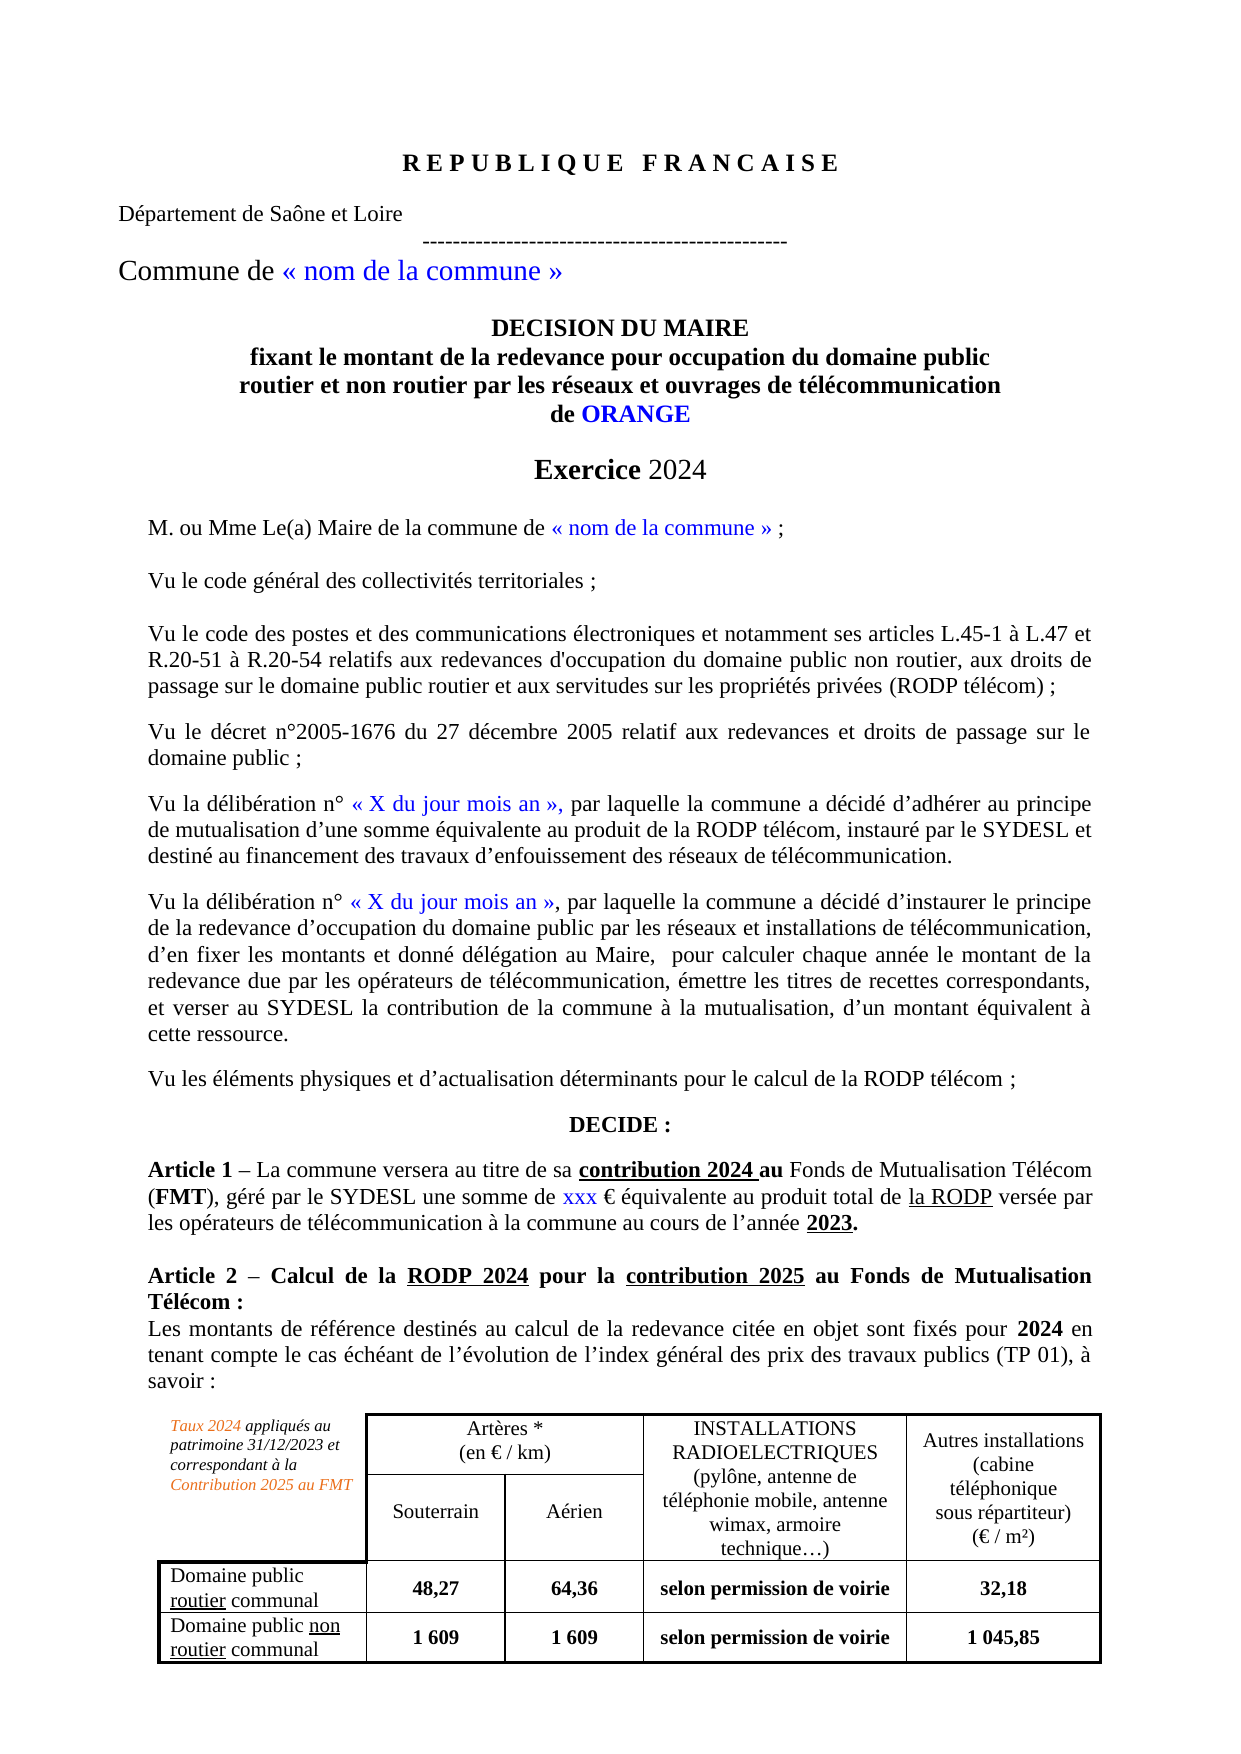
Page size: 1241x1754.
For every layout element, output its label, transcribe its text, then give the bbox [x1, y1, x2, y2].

table_cell 48,27 [367, 1561, 504, 1612]
text Département de Saône et Loire [118, 200, 1093, 227]
text fixant le montant de la redevance pour occupation du domaine public [148, 342, 1093, 371]
text Vu le code général des collectivités territoriales ; [148, 567, 1093, 593]
table_cell Domaine public non routier communal [161, 1613, 366, 1661]
text Vu le décret n°2005-1676 du 27 décembre 2005 relatif aux redevances et droits de passage sur le domaine public ; [148, 718, 1093, 771]
text Les montants de référence destinés au calcul de la redevance citée en objet sont fixés pour 2024 en tenant compte le cas échéant de l’évolution de l’index général des prix des travaux publics (TP 01), à savoir : [148, 1314, 1093, 1394]
text Article 2 – Calcul de la RODP 2024 pour la contribution 2025 au Fonds de Mutualisation Télécom : [148, 1262, 1093, 1314]
table_cell selon permission de voirie [644, 1613, 906, 1661]
text DECISION DU MAIRE [148, 313, 1093, 342]
table_cell Souterrain [368, 1475, 504, 1560]
text Commune de « nom de la commune » [118, 253, 1093, 287]
text routier et non routier par les réseaux et ouvrages de télécommunication [148, 371, 1093, 399]
table_header Autres installations (cabine téléphonique sous répartiteur) (€ / m²) [907, 1416, 1099, 1560]
text M. ou Mme Le(a) Maire de la commune de « nom de la commune » ; [148, 514, 1093, 541]
table_cell 64,36 [506, 1561, 643, 1612]
text Vu la délibération n° « X du jour mois an », par laquelle la commune a décidé d’instaurer le principe de la redevance d’occupation du domaine public par les réseaux et installations de télécommunication, d’en fixer les montants et donné délégation au Maire, pour calculer chaque année le montant de la redevance due par les opérateurs de télécommunication, émettre les titres de recettes correspondants, et verser au SYDESL la contribution de la commune à la mutualisation, d’un montant équivalent à cette ressource. [148, 888, 1093, 1046]
table_cell Contribution 2025 au FMT [159, 1474, 365, 1560]
table_cell Aérien [506, 1475, 643, 1560]
table_header INSTALLATIONS RADIOELECTRIQUES (pylône, antenne de téléphonie mobile, antenne wimax, armoire technique…) [644, 1416, 906, 1560]
table_cell 32,18 [907, 1561, 1099, 1612]
text R E P U B L I Q U E F R A N C A I S E [148, 148, 1093, 176]
table_header Artères * (en € / km) [368, 1416, 643, 1473]
table_cell Domaine public routier communal [161, 1564, 366, 1612]
text de ORANGE [148, 399, 1093, 428]
table_cell 1 045,85 [907, 1613, 1099, 1661]
text ------------------------------------------------ [118, 227, 1093, 253]
text Article 1 – La commune versera au titre de sa contribution 2024 au Fonds de Mutualisation Télécom (FMT), géré par le SYDESL une somme de xxx € équivalente au produit total de la RODP versée par les opérateurs de télécommunication à la commune au cours de l’année 2023. [148, 1156, 1093, 1236]
text Vu la délibération n° « X du jour mois an », par laquelle la commune a décidé d’adhérer au principe de mutualisation d’une somme équivalente au produit de la RODP télécom, instauré par le SYDESL et destiné au financement des travaux d’enfouissement des réseaux de télécommunication. [148, 790, 1093, 869]
table_header Taux 2024 appliqués au patrimoine 31/12/2023 et correspondant à la [159, 1413, 365, 1473]
text Vu les éléments physiques et d’actualisation déterminants pour le calcul de la RODP télécom ; [148, 1065, 1093, 1092]
text DECIDE : [148, 1111, 1093, 1137]
text Vu le code des postes et des communications électroniques et notamment ses articles L.45-1 à L.47 et R.20-51 à R.20-54 relatifs aux redevances d'occupation du domaine public non routier, aux droits de passage sur le domaine public routier et aux servitudes sur les propriétés privées (RODP télécom) ; [148, 620, 1093, 699]
table_cell 1 609 [367, 1613, 504, 1661]
text Exercice 2024 [148, 452, 1093, 486]
table_cell 1 609 [506, 1613, 643, 1661]
table_cell selon permission de voirie [644, 1561, 906, 1612]
